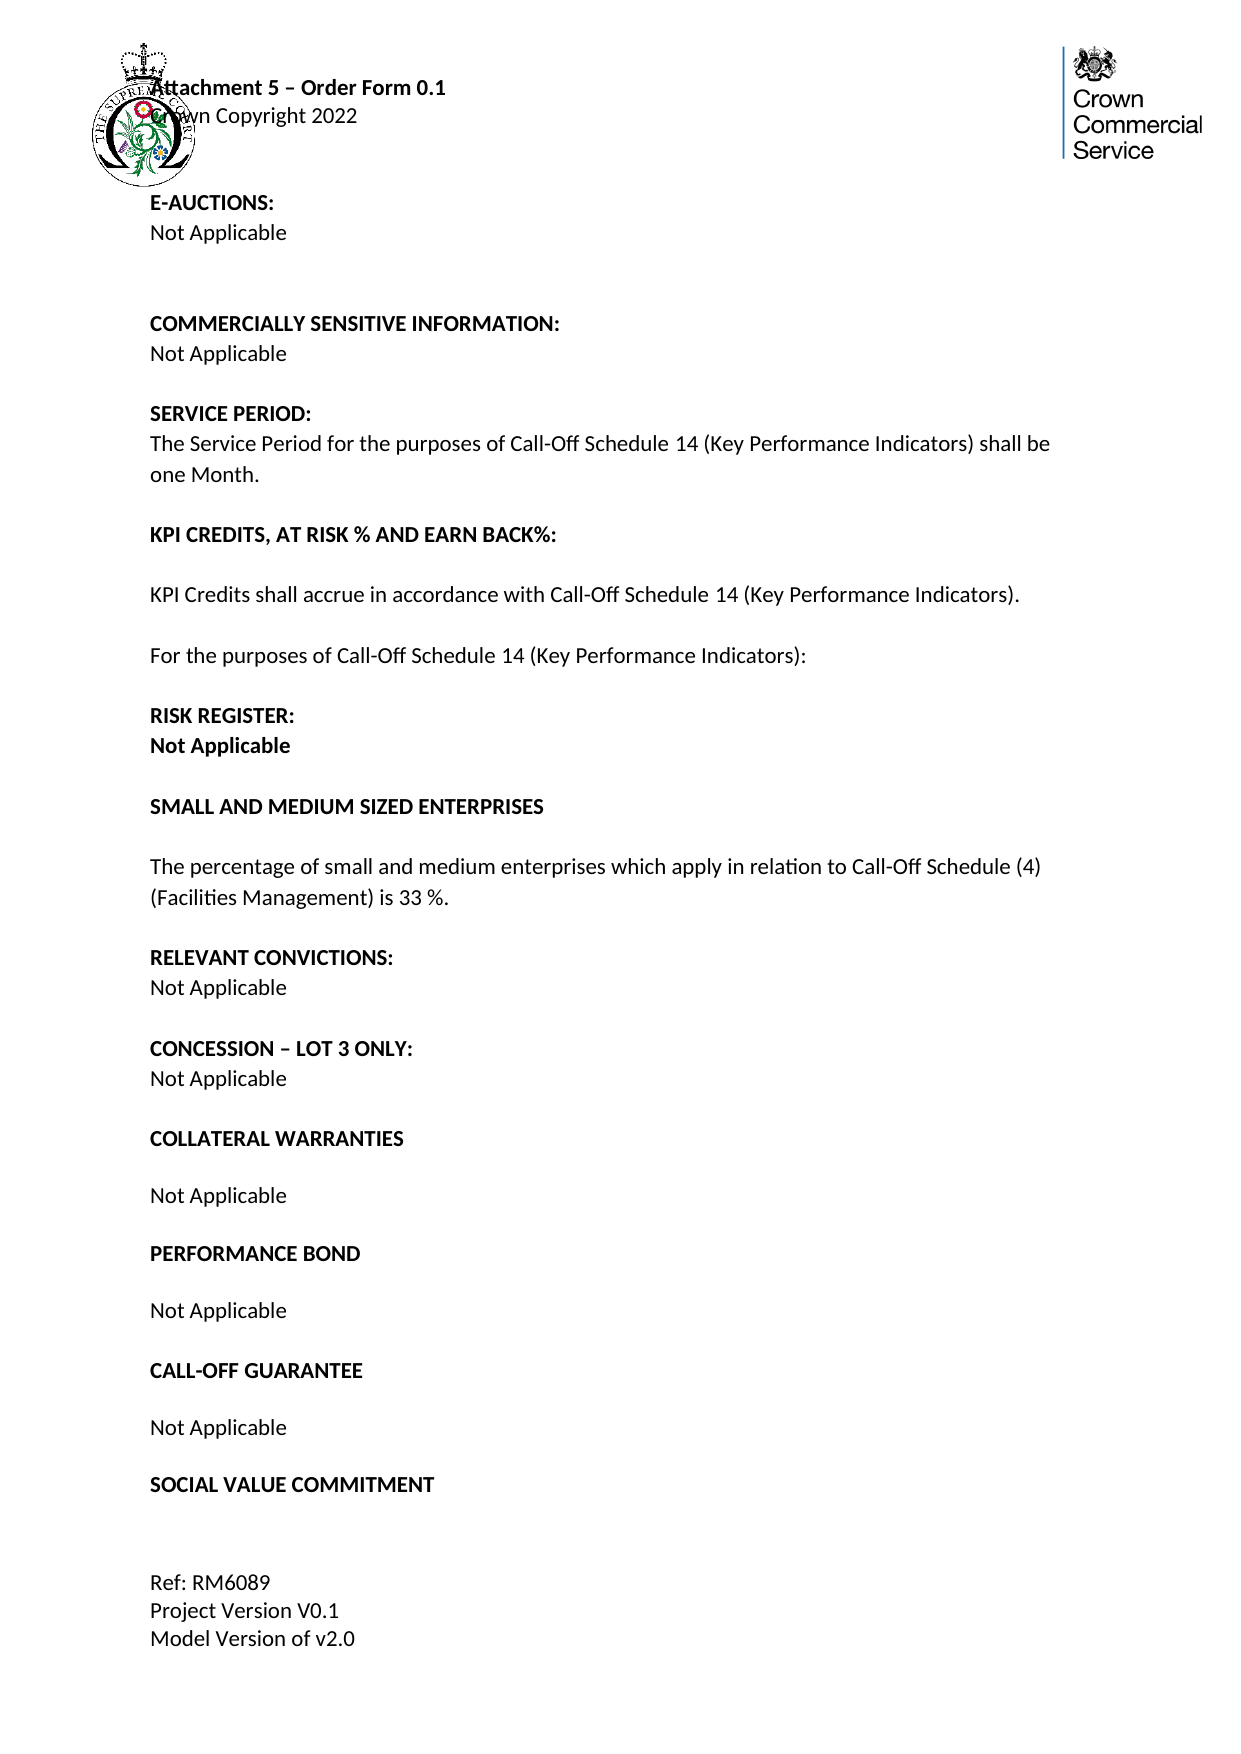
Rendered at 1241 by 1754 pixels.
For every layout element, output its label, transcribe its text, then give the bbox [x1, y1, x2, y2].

text Not Applicable [150, 218, 1090, 246]
text KPI CREDITS, AT RISK % AND EARN BACK%: [150, 520, 1090, 548]
text KPI Credits shall accrue in accordance with Call-Off Schedule 14 (Key Performance Indicators). [150, 581, 1090, 608]
text For the purposes of Call-Off Schedule 14 (Key Performance Indicators): [150, 641, 1090, 669]
text SOCIAL VALUE COMMITMENT [150, 1471, 1090, 1499]
text Not Applicable [150, 1413, 1090, 1441]
text RELEVANT CONVICTIONS: [150, 943, 1090, 971]
picture [1062, 46, 1202, 159]
text Not Applicable [150, 1181, 1090, 1209]
text CONCESSION – LOT 3 ONLY: [150, 1034, 1090, 1062]
text The percentage of small and medium enterprises which apply in relation to Call-Off Schedule (4) (Facilities Management) is 33 %. [150, 852, 1090, 911]
text PERFORMANCE BOND [150, 1239, 1090, 1267]
text Not Applicable [150, 1064, 1090, 1092]
text COMMERCIALLY SENSITIVE INFORMATION: [150, 309, 1090, 337]
text Not Applicable [150, 339, 1090, 367]
text CALL-OFF GUARANTEE [150, 1356, 1090, 1384]
picture [91, 43, 195, 187]
text The Service Period for the purposes of Call-Off Schedule 14 (Key Performance Indicators) shall be one Month. [150, 429, 1090, 488]
text SMALL AND MEDIUM SIZED ENTERPRISES [150, 792, 1090, 820]
text COLLATERAL WARRANTIES [150, 1124, 1090, 1152]
text Not Applicable [150, 732, 1090, 759]
text Not Applicable [150, 1296, 1090, 1324]
text SERVICE PERIOD: [150, 399, 1090, 427]
text Not Applicable [150, 973, 1090, 1001]
text RISK REGISTER: [150, 701, 1090, 729]
text E-AUCTIONS: [150, 188, 1090, 216]
